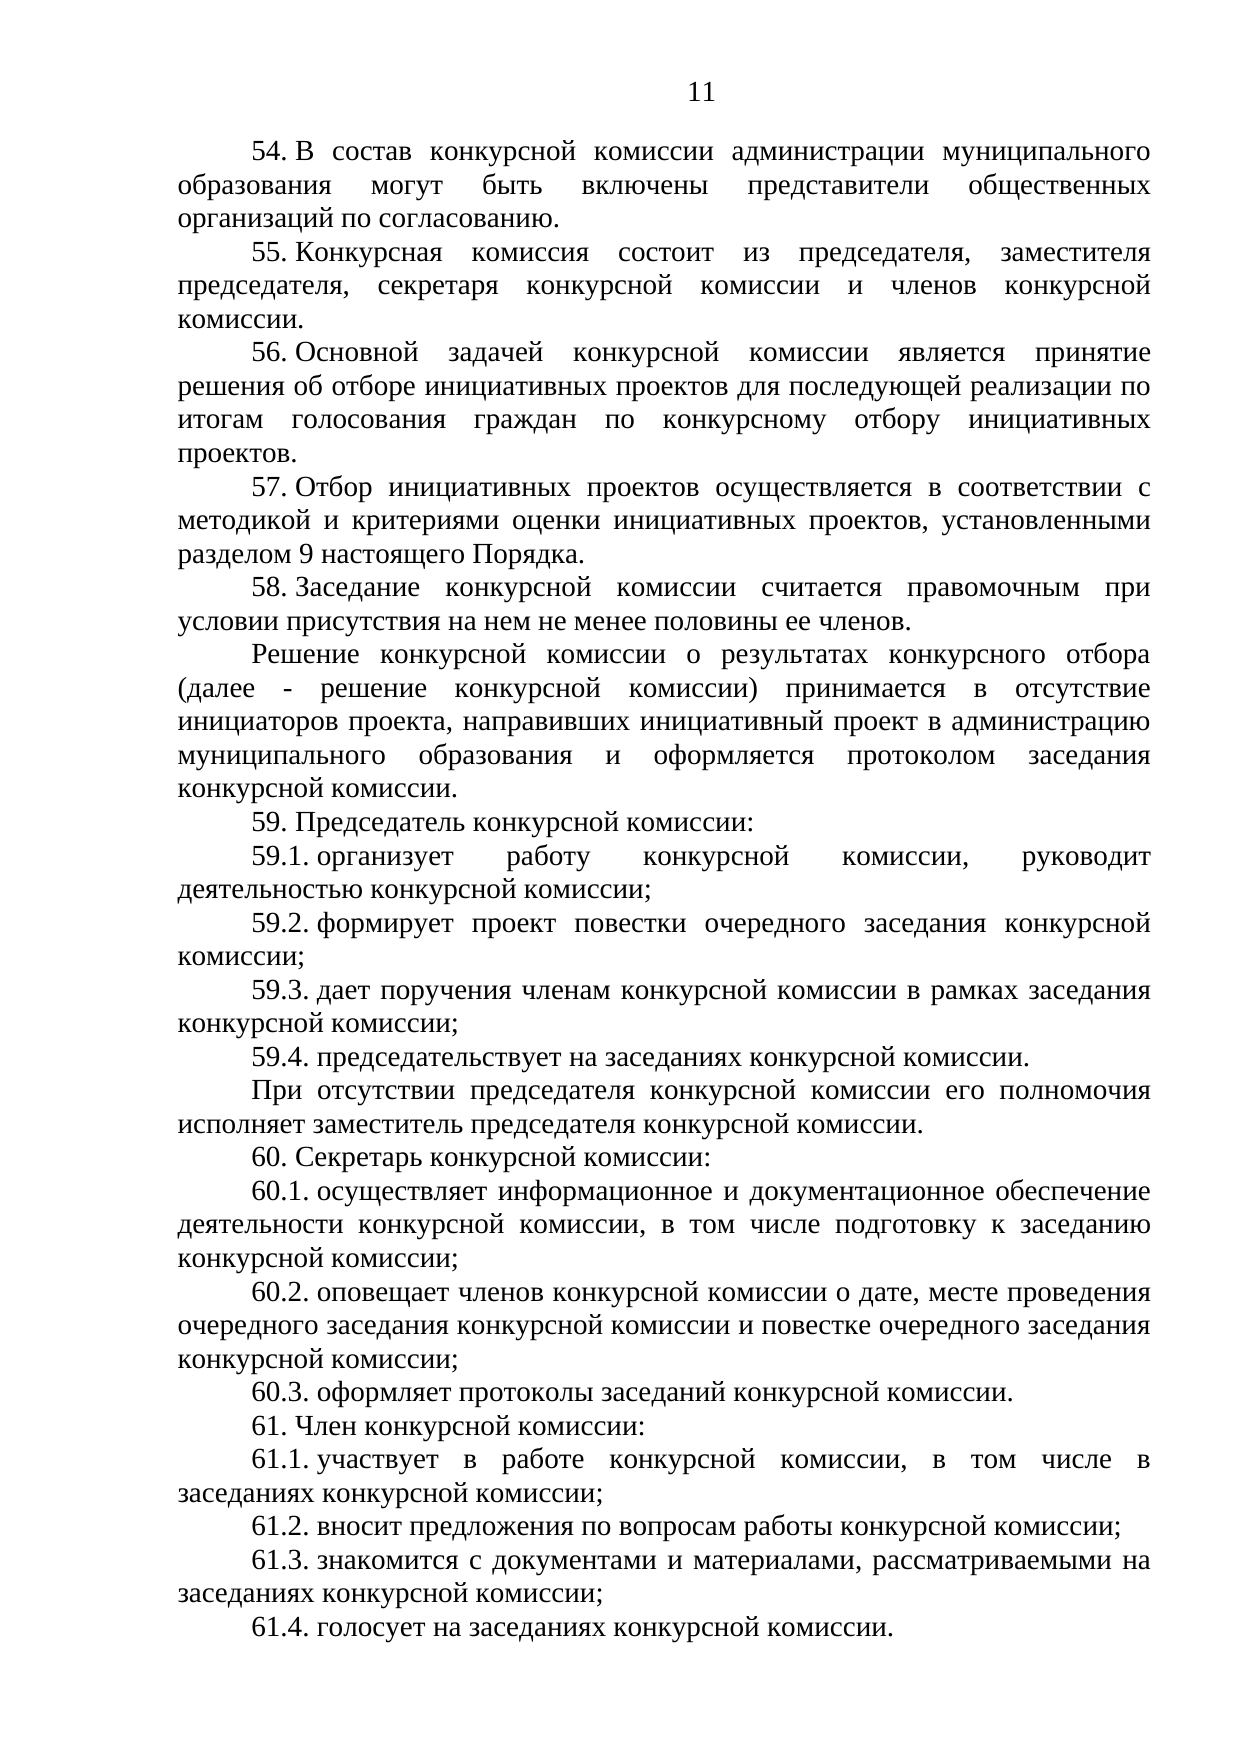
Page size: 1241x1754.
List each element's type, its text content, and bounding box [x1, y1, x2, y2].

text 60.2. оповещает членов конкурсной комиссии о дате, месте проведения очередного заседания конкурсной комиссии и повестке очередного заседания конкурсной комиссии; [177, 1274, 1152, 1374]
text 61. Член конкурсной комиссии: [177, 1408, 1152, 1441]
text 59.2. формирует проект повестки очередного заседания конкурсной комиссии; [177, 905, 1152, 972]
text 61.3. знакомится с документами и материалами, рассматриваемыми на заседаниях конкурсной комиссии; [177, 1542, 1152, 1609]
text 54. В состав конкурсной комиссии администрации муниципального образования могут быть включены представители общественных организаций по согласованию. [177, 133, 1152, 234]
text 60. Секретарь конкурсной комиссии: [177, 1139, 1152, 1173]
text 61.4. голосует на заседаниях конкурсной комиссии. [177, 1609, 1152, 1643]
text При отсутствии председателя конкурсной комиссии его полномочия исполняет заместитель председателя конкурсной комиссии. [177, 1072, 1152, 1139]
text 58. Заседание конкурсной комиссии считается правомочным при условии присутствия на нем не менее половины ее членов. [177, 569, 1152, 636]
text 59.4. председательствует на заседаниях конкурсной комиссии. [177, 1039, 1152, 1072]
text 61.1. участвует в работе конкурсной комиссии, в том числе в заседаниях конкурсной комиссии; [177, 1441, 1152, 1508]
text 61.2. вносит предложения по вопросам работы конкурсной комиссии; [177, 1508, 1152, 1542]
text 59. Председатель конкурсной комиссии: [177, 804, 1152, 838]
text 59.1. организует работу конкурсной комиссии, руководит деятельностью конкурсной комиссии; [177, 838, 1152, 905]
text 57. Отбор инициативных проектов осуществляется в соответствии с методикой и критериями оценки инициативных проектов, установленными разделом 9 настоящего Порядка. [177, 469, 1152, 569]
text 60.3. оформляет протоколы заседаний конкурсной комиссии. [177, 1374, 1152, 1408]
text 59.3. дает поручения членам конкурсной комиссии в рамках заседания конкурсной комиссии; [177, 972, 1152, 1039]
text 56. Основной задачей конкурсной комиссии является принятие решения об отборе инициативных проектов для последующей реализации по итогам голосования граждан по конкурсному отбору инициативных проектов. [177, 334, 1152, 469]
text Решение конкурсной комиссии о результатах конкурсного отбора (далее - решение конкурсной комиссии) принимается в отсутствие инициаторов проекта, направивших инициативный проект в администрацию муниципального образования и оформляется протоколом заседания конкурсной комиссии. [177, 636, 1152, 804]
text 60.1. осуществляет информационное и документационное обеспечение деятельности конкурсной комиссии, в том числе подготовку к заседанию конкурсной комиссии; [177, 1173, 1152, 1274]
text 55. Конкурсная комиссия состоит из председателя, заместителя председателя, секретаря конкурсной комиссии и членов конкурсной комиссии. [177, 234, 1152, 334]
